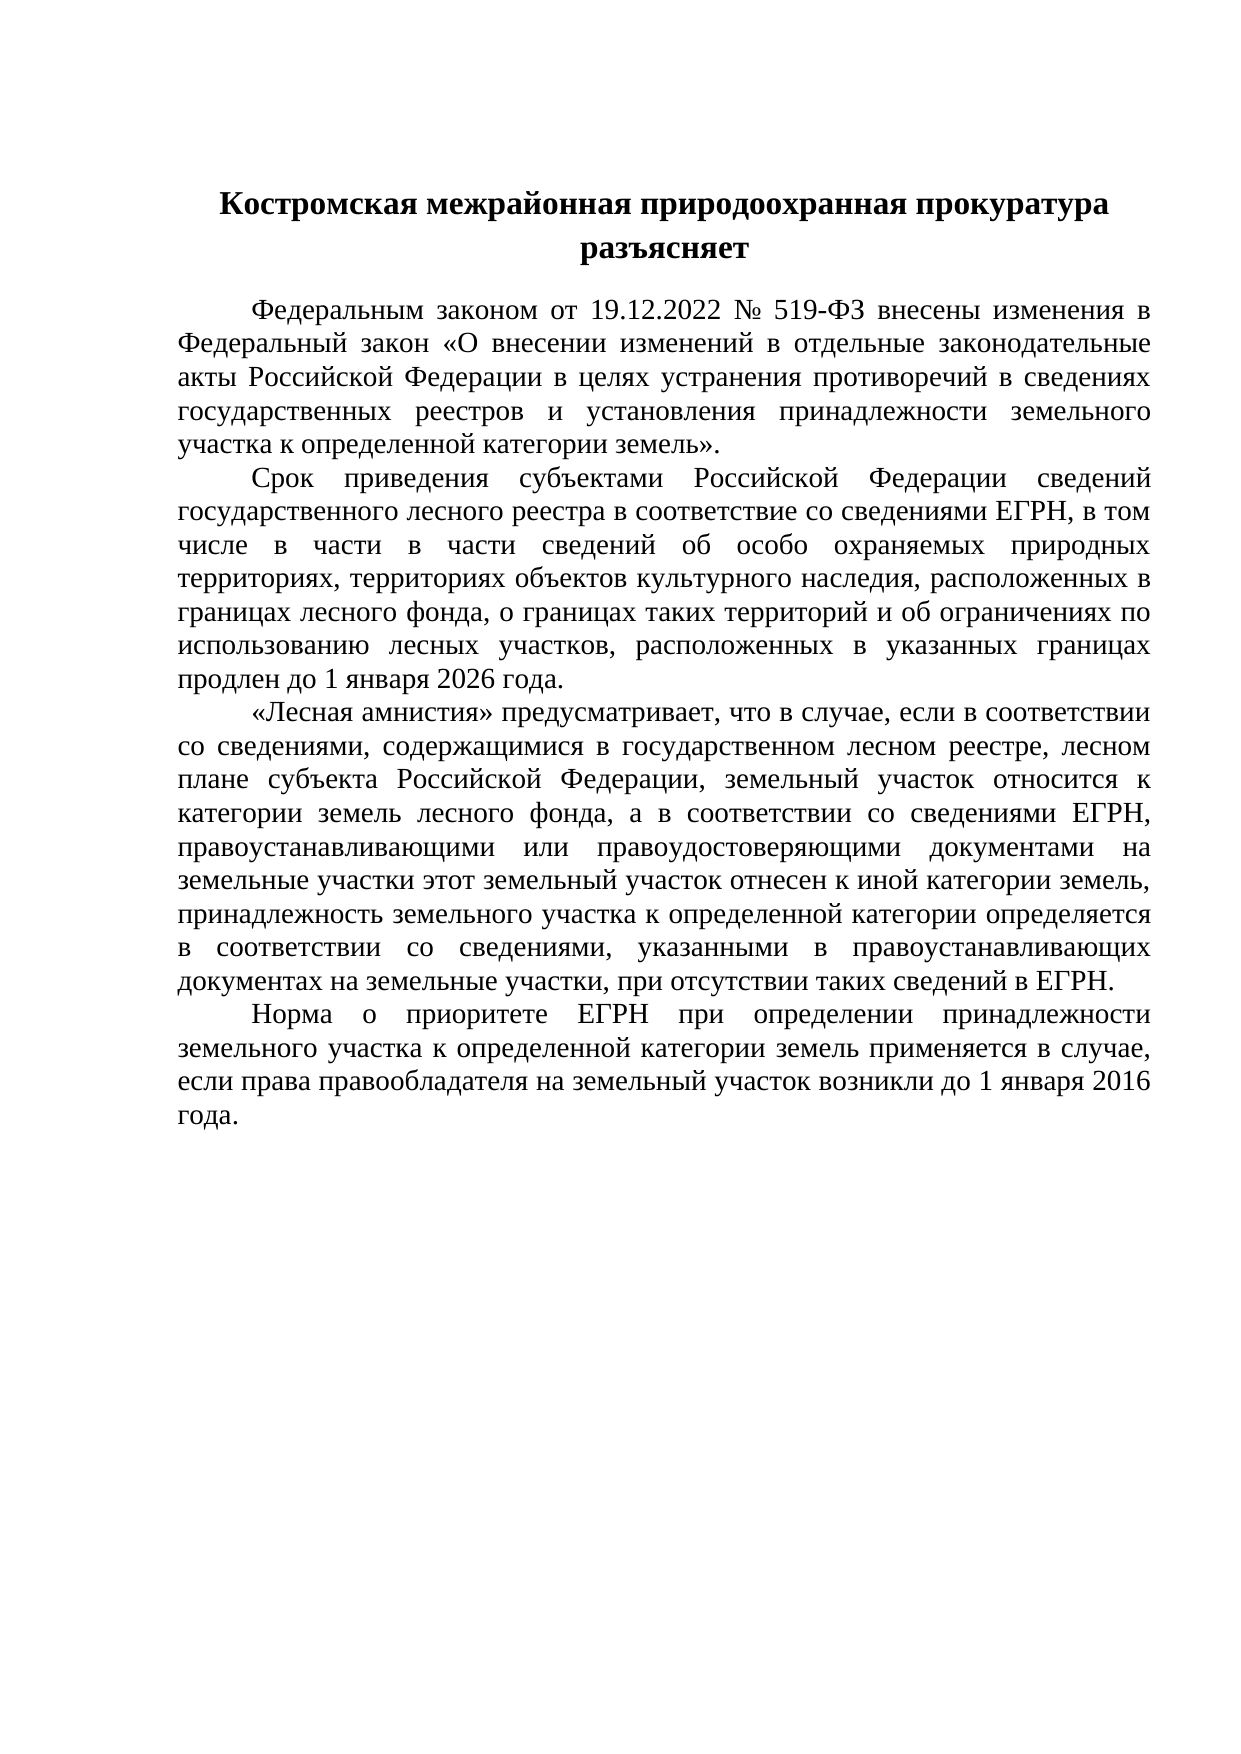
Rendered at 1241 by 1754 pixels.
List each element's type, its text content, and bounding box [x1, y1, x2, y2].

text Костромская межрайонная природоохранная прокуратура разъясняет [177, 183, 1152, 265]
text Федеральным законом от 19.12.2022 № 519-ФЗ внесены изменения в Федеральный закон «О внесении изменений в отдельные законодательные акты Российской Федерации в целях устранения противоречий в сведениях государственных реестров и установления принадлежности земельного участка к определенной категории земель». [177, 292, 1152, 460]
text «Лесная амнистия» предусматривает, что в случае, если в соответствии со сведениями, содержащимися в государственном лесном реестре, лесном плане субъекта Российской Федерации, земельный участок относится к категории земель лесного фонда, а в соответствии со сведениями ЕГРН, правоустанавливающими или правоудостоверяющими документами на земельные участки этот земельный участок отнесен к иной категории земель, принадлежность земельного участка к определенной категории определяется в соответствии со сведениями, указанными в правоустанавливающих документах на земельные участки, при отсутствии таких сведений в ЕГРН. [177, 694, 1152, 996]
text Срок приведения субъектами Российской Федерации сведений государственного лесного реестра в соответствие со сведениями ЕГРН, в том числе в части в части сведений об особо охраняемых природных территориях, территориях объектов культурного наследия, расположенных в границах лесного фонда, о границах таких территорий и об ограничениях по использованию лесных участков, расположенных в указанных границах продлен до 1 января 2026 года. [177, 460, 1152, 694]
text Норма о приоритете ЕГРН при определении принадлежности земельного участка к определенной категории земель применяется в случае, если права правообладателя на земельный участок возникли до 1 января 2016 года. [177, 996, 1152, 1131]
